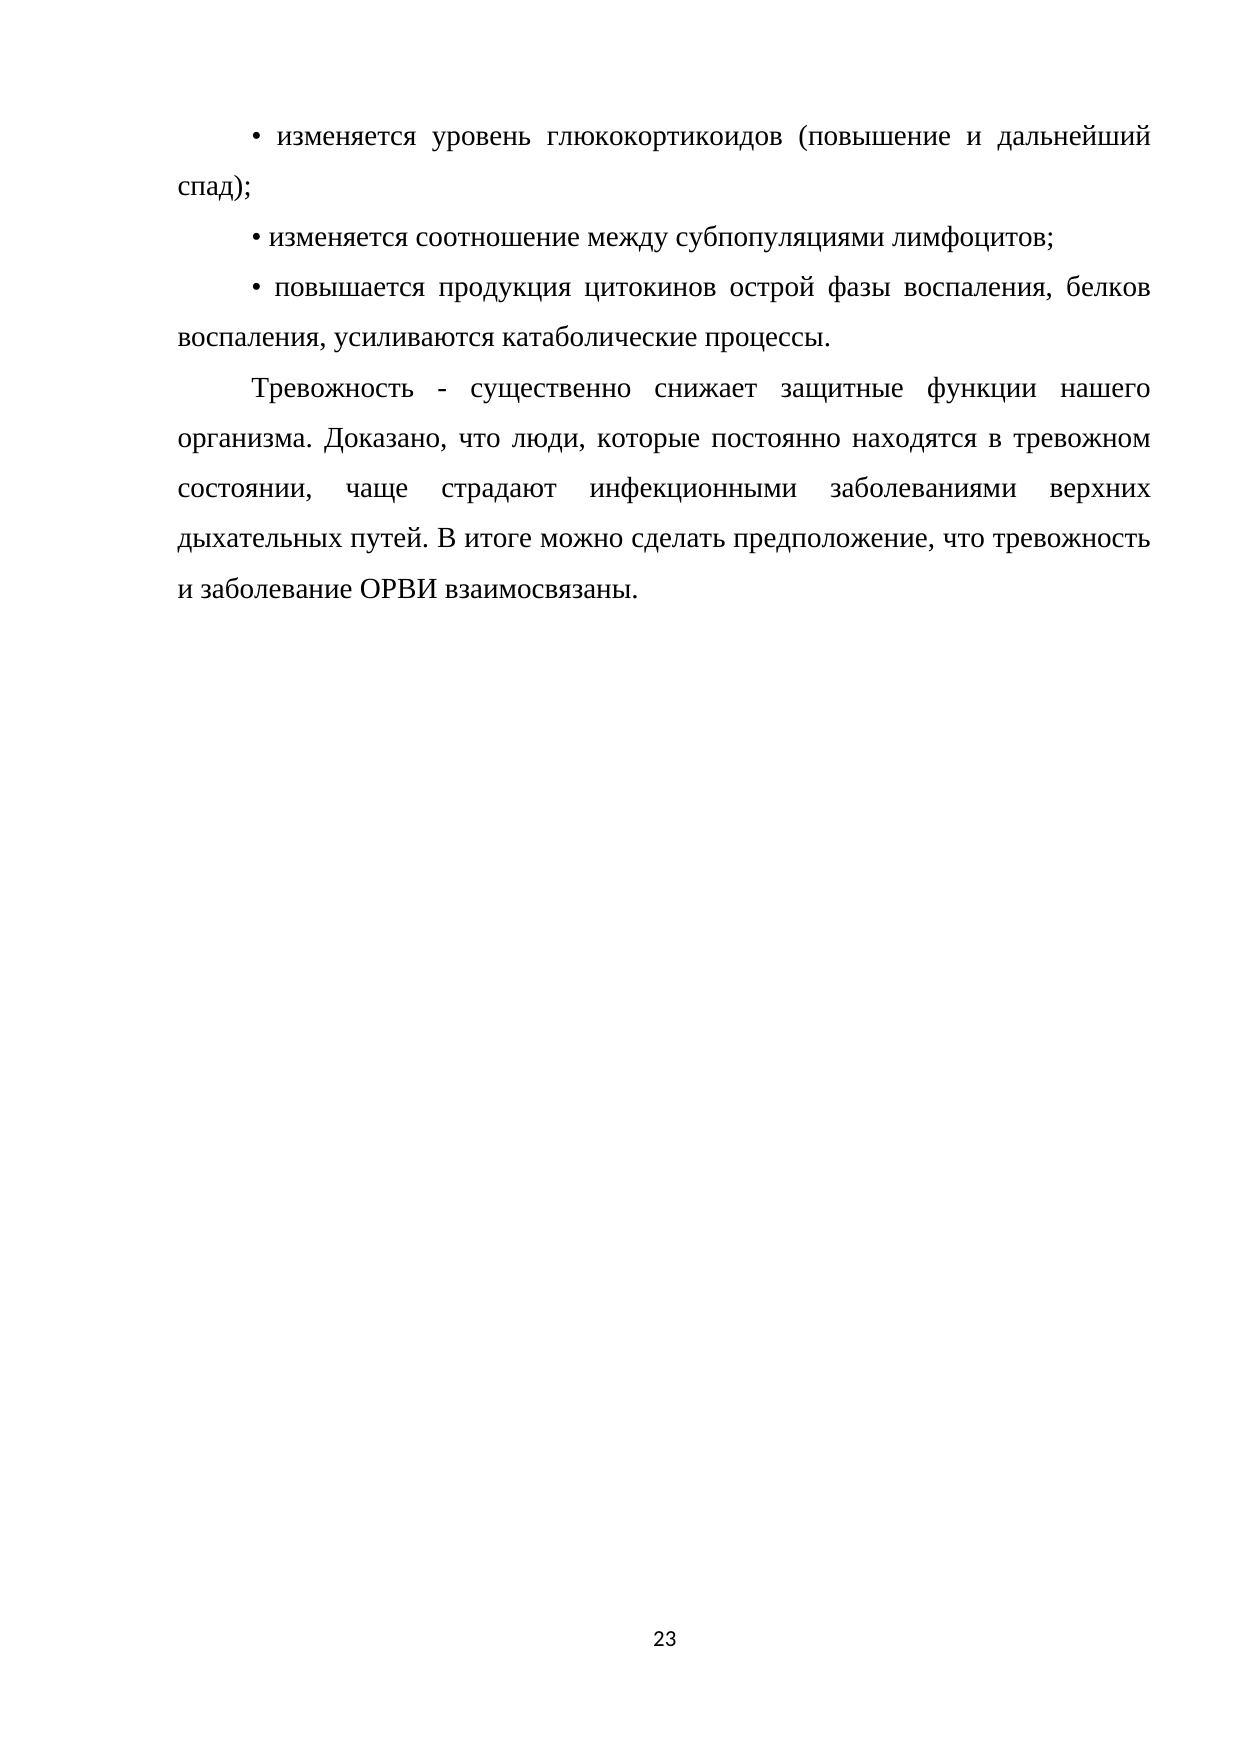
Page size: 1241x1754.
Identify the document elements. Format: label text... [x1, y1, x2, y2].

text • повышается продукция цитокинов острой фазы воспаления, белков воспаления, усиливаются катаболические процессы. [177, 269, 1152, 353]
text • изменяется уровень глюкокортикоидов (повышение и дальнейший спад); [177, 118, 1152, 202]
text • изменяется соотношение между субпопуляциями лимфоцитов; [177, 219, 1152, 252]
text Тревожность - существенно снижает защитные функции нашего организма. Доказано, что люди, которые постоянно находятся в тревожном состоянии, чаще страдают инфекционными заболеваниями верхних дыхательных путей. В итоге можно сделать предположение, что тревожность и заболевание ОРВИ взаимосвязаны. [177, 370, 1152, 604]
